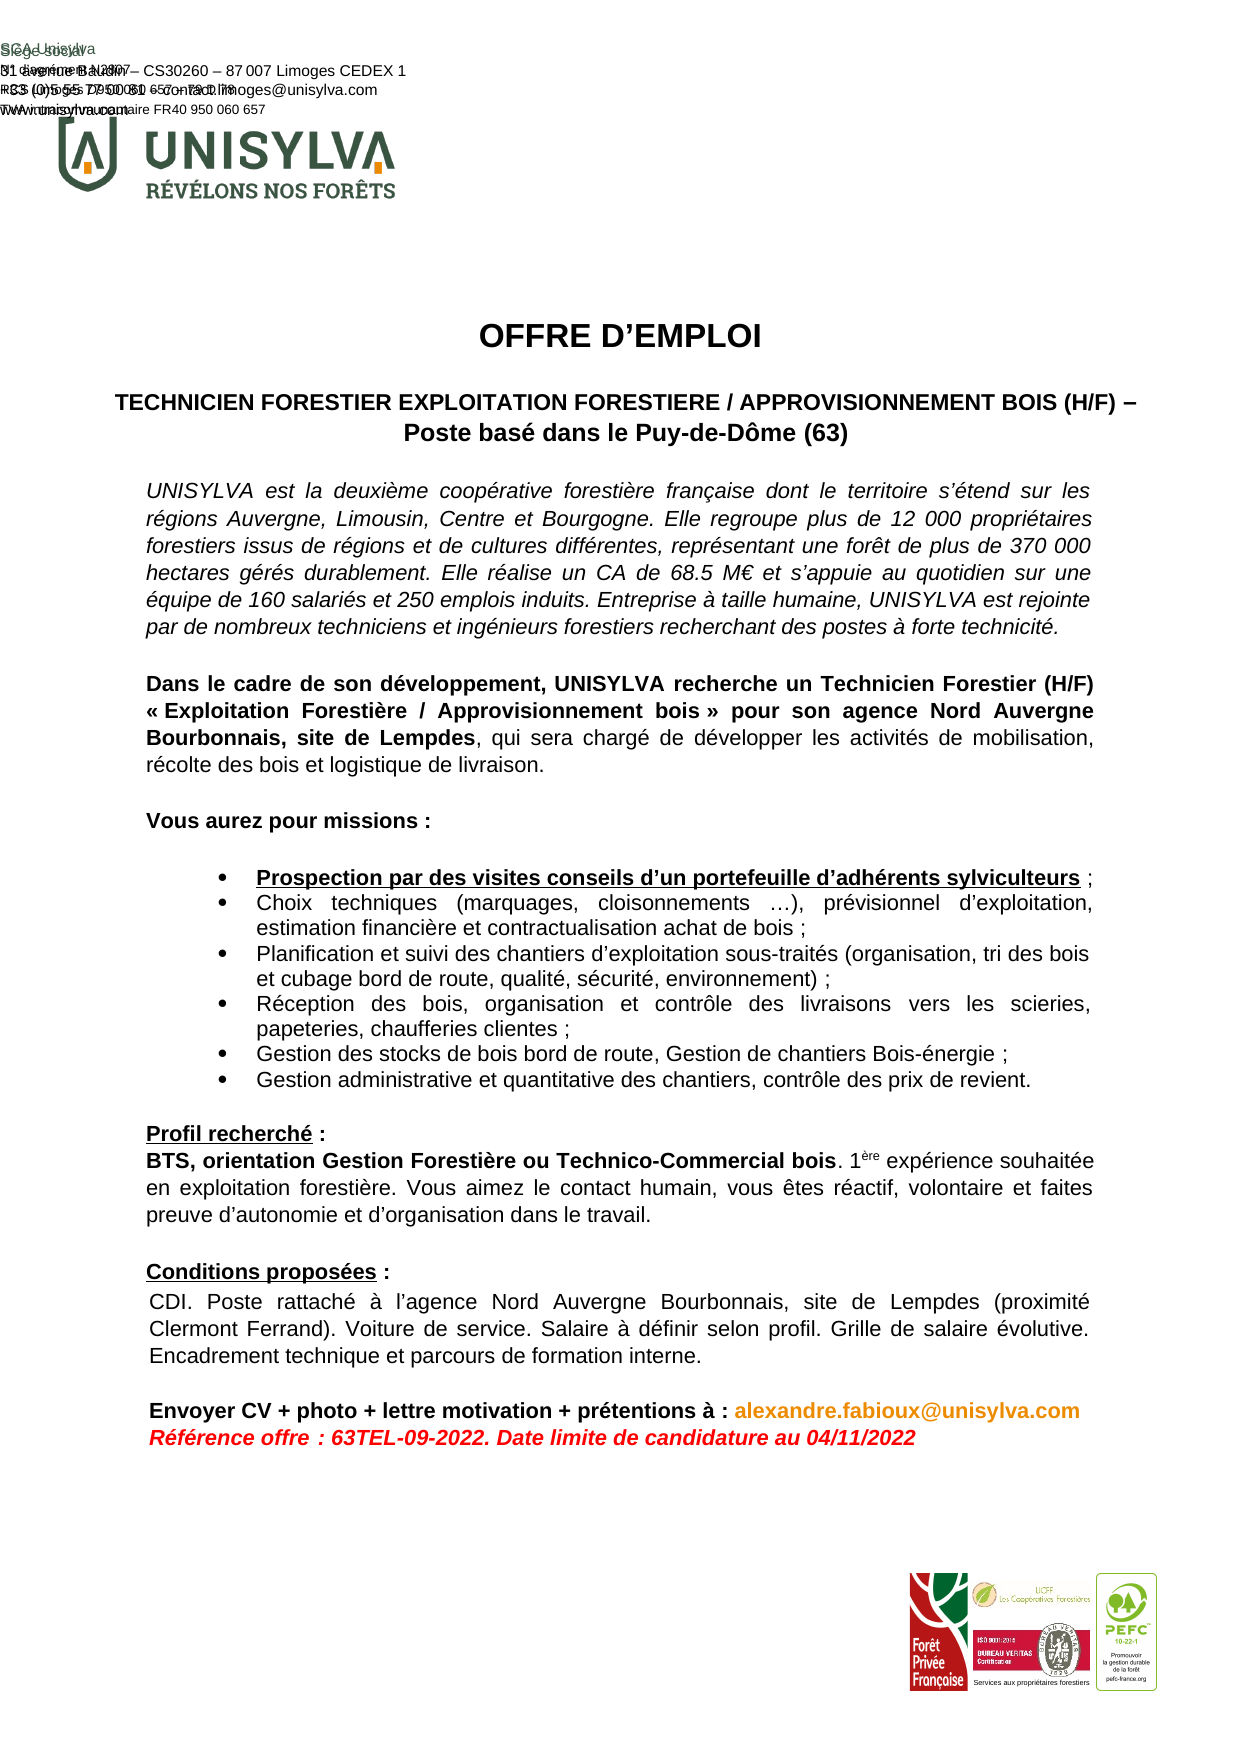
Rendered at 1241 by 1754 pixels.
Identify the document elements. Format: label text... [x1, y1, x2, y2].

table_header CDI. Poste rattaché à l’agence Nord Auvergne Bourbonnais, site de Lempdes (proximité Clermont Ferrand). Voiture de service. Salaire à définir selon profil. Grille de salaire évolutive. Encadrement technique et parcours de formation interne. Envoyer CV + photo + lettre motivation + prétentions à : alexandre.fabioux@unisylva.com Référence offre : 63TEL-09-2022. Date limite de candidature au 04/11/2022 [146, 1286, 1094, 1456]
list Gestion des stocks de bois bord de route, Gestion de chantiers Bois-énergie ; [219, 1041, 1106, 1066]
text Profil recherché : [146, 1121, 1094, 1146]
text Conditions proposées : [146, 1259, 1094, 1284]
text OFFRE D’EMPLOI [146, 316, 1094, 355]
picture [973, 1623, 1090, 1677]
picture [29, 88, 424, 228]
picture [970, 1580, 1092, 1609]
text TECHNICIEN FORESTIER EXPLOITATION FORESTIERE / APPROVISIONNEMENT BOIS (H/F) – Poste basé dans le Puy-de-Dôme (63) [101, 387, 1150, 447]
list Gestion administrative et quantitative des chantiers, contrôle des prix de revient. [219, 1066, 1106, 1092]
text Dans le cadre de son développement, UNISYLVA recherche un Technicien Forestier (H/F) « Exploitation Forestière / Approvisionnement bois » pour son agence Nord Auvergne Bourbonnais, site de Lempdes, qui sera chargé de développer les activités de mobilisation, récolte des bois et logistique de livraison. [146, 671, 1094, 777]
list Planification et suivi des chantiers d’exploitation sous-traités (organisation, tri des bois et cubage bord de route, qualité, sécurité, environnement) ; [219, 940, 1091, 991]
list Réception des bois, organisation et contrôle des livraisons vers les scieries, papeteries, chaufferies clientes ; [219, 991, 1091, 1041]
text Vous aurez pour missions : [146, 808, 1094, 834]
list Choix techniques (marquages, cloisonnements …), prévisionnel d’exploitation, estimation financière et contractualisation achat de bois ; [219, 890, 1094, 940]
list Prospection par des visites conseils d’un portefeuille d’adhérents sylviculteurs ; [219, 865, 1106, 890]
text BTS, orientation Gestion Forestière ou Technico-Commercial bois. 1ère expérience souhaitée en exploitation forestière. Vous aimez le contact humain, vous êtes réactif, volontaire et faites preuve d’autonomie et d’organisation dans le travail. [146, 1148, 1094, 1228]
text UNISYLVA est la deuxième coopérative forestière française dont le territoire s’étend sur les régions Auvergne, Limousin, Centre et Bourgogne. Elle regroupe plus de 12 000 propriétaires forestiers issus de régions et de cultures différentes, représentant une forêt de plus de 370 000 hectares gérés durablement. Elle réalise un CA de 68.5 M€ et s’appuie au quotidien sur une équipe de 160 salariés et 250 emplois induits. Entreprise à taille humaine, UNISYLVA est rejointe par de nombreux techniciens et ingénieurs forestiers recherchant des postes à forte technicité. [146, 478, 1094, 639]
